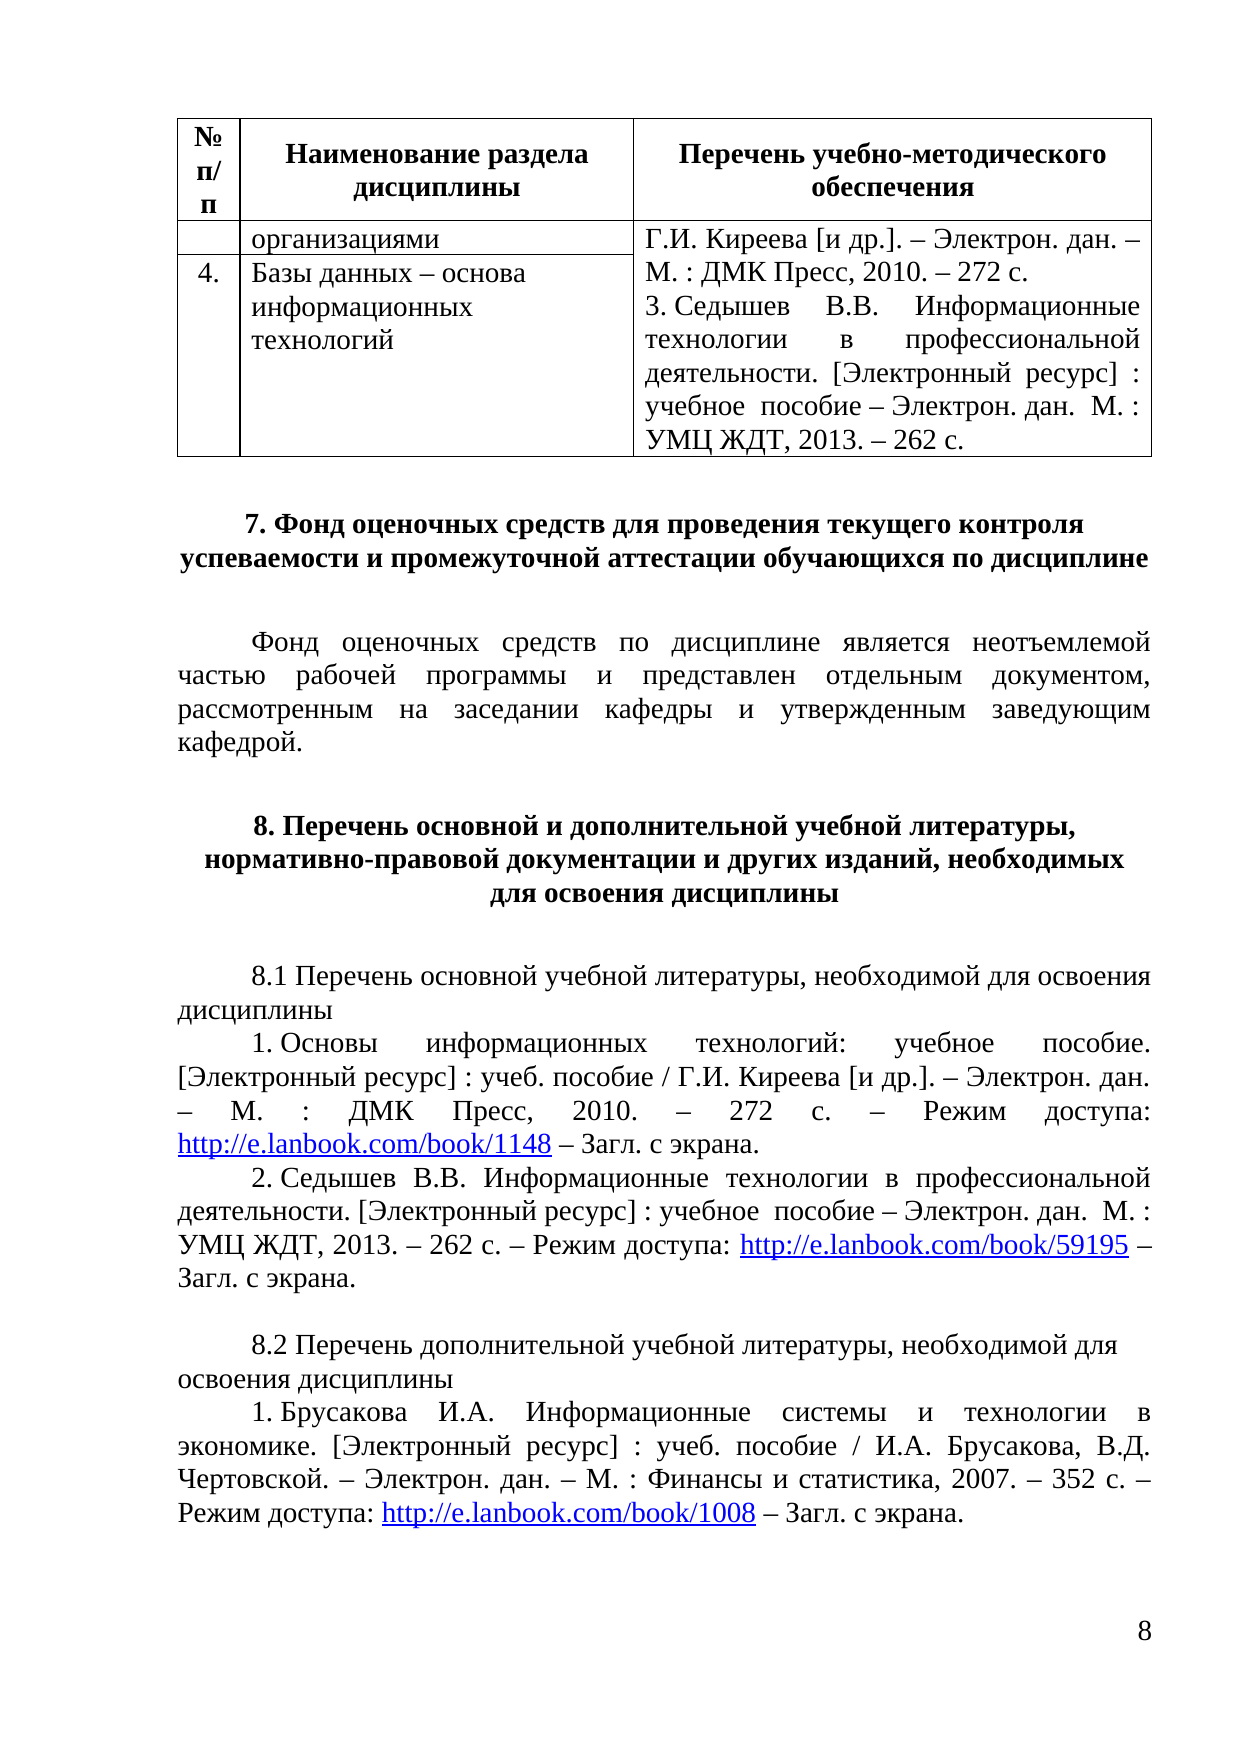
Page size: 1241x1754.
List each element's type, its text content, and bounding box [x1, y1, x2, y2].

subtitle 8.1 Перечень основной учебной литературы, необходимой для освоения дисциплины [177, 958, 1152, 1026]
table_header Перечень учебно-методического обеспечения [634, 119, 1151, 220]
table_cell Базы данных – основа информационных технологий [241, 255, 633, 456]
text Фонд оценочных средств по дисциплине является неотъемлемой частью рабочей программы и представлен отдельным документом, рассмотренным на заседании кафедры и утвержденным заведующим кафедрой. [177, 624, 1152, 758]
table_header Наименование раздела дисциплины [241, 119, 633, 220]
subtitle 7. Фонд оценочных средств для проведения текущего контроля успеваемости и промежуточной аттестации обучающихся по дисциплине [177, 507, 1152, 574]
table_cell [178, 221, 239, 254]
table_cell [178, 255, 239, 456]
text 1. Основы информационных технологий: учебное пособие. [Электронный ресурс] : учеб. пособие / Г.И. Киреева [и др.]. – Электрон. дан. – М. : ДМК Пресс, 2010. – 272 с. – Режим доступа: http://e.lanbook.com/book/1148 – Загл. с экрана. [177, 1026, 1152, 1160]
table_header № п/п [178, 119, 239, 220]
subtitle 8. Перечень основной и дополнительной учебной литературы, нормативно-правовой документации и других изданий, необходимых для освоения дисциплины [177, 808, 1152, 908]
text 1. Брусакова И.А. Информационные системы и технологии в экономике. [Электронный ресурс] : учеб. пособие / И.А. Брусакова, В.Д. Чертовской. – Электрон. дан. – М. : Финансы и статистика, 2007. – 352 с. – Режим доступа: http://e.lanbook.com/book/1008 – Загл. с экрана. [177, 1394, 1152, 1529]
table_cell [241, 221, 633, 254]
text 2. Седышев В.В. Информационные технологии в профессиональной деятельности. [Электронный ресурс] : учебное пособие – Электрон. дан. М. : УМЦ ЖДТ, 2013. – 262 с. – Режим доступа: http://e.lanbook.com/book/59195 – Загл. с экрана. [177, 1160, 1152, 1294]
subtitle 8.2 Перечень дополнительной учебной литературы, необходимой для освоения дисциплины [177, 1327, 1152, 1394]
